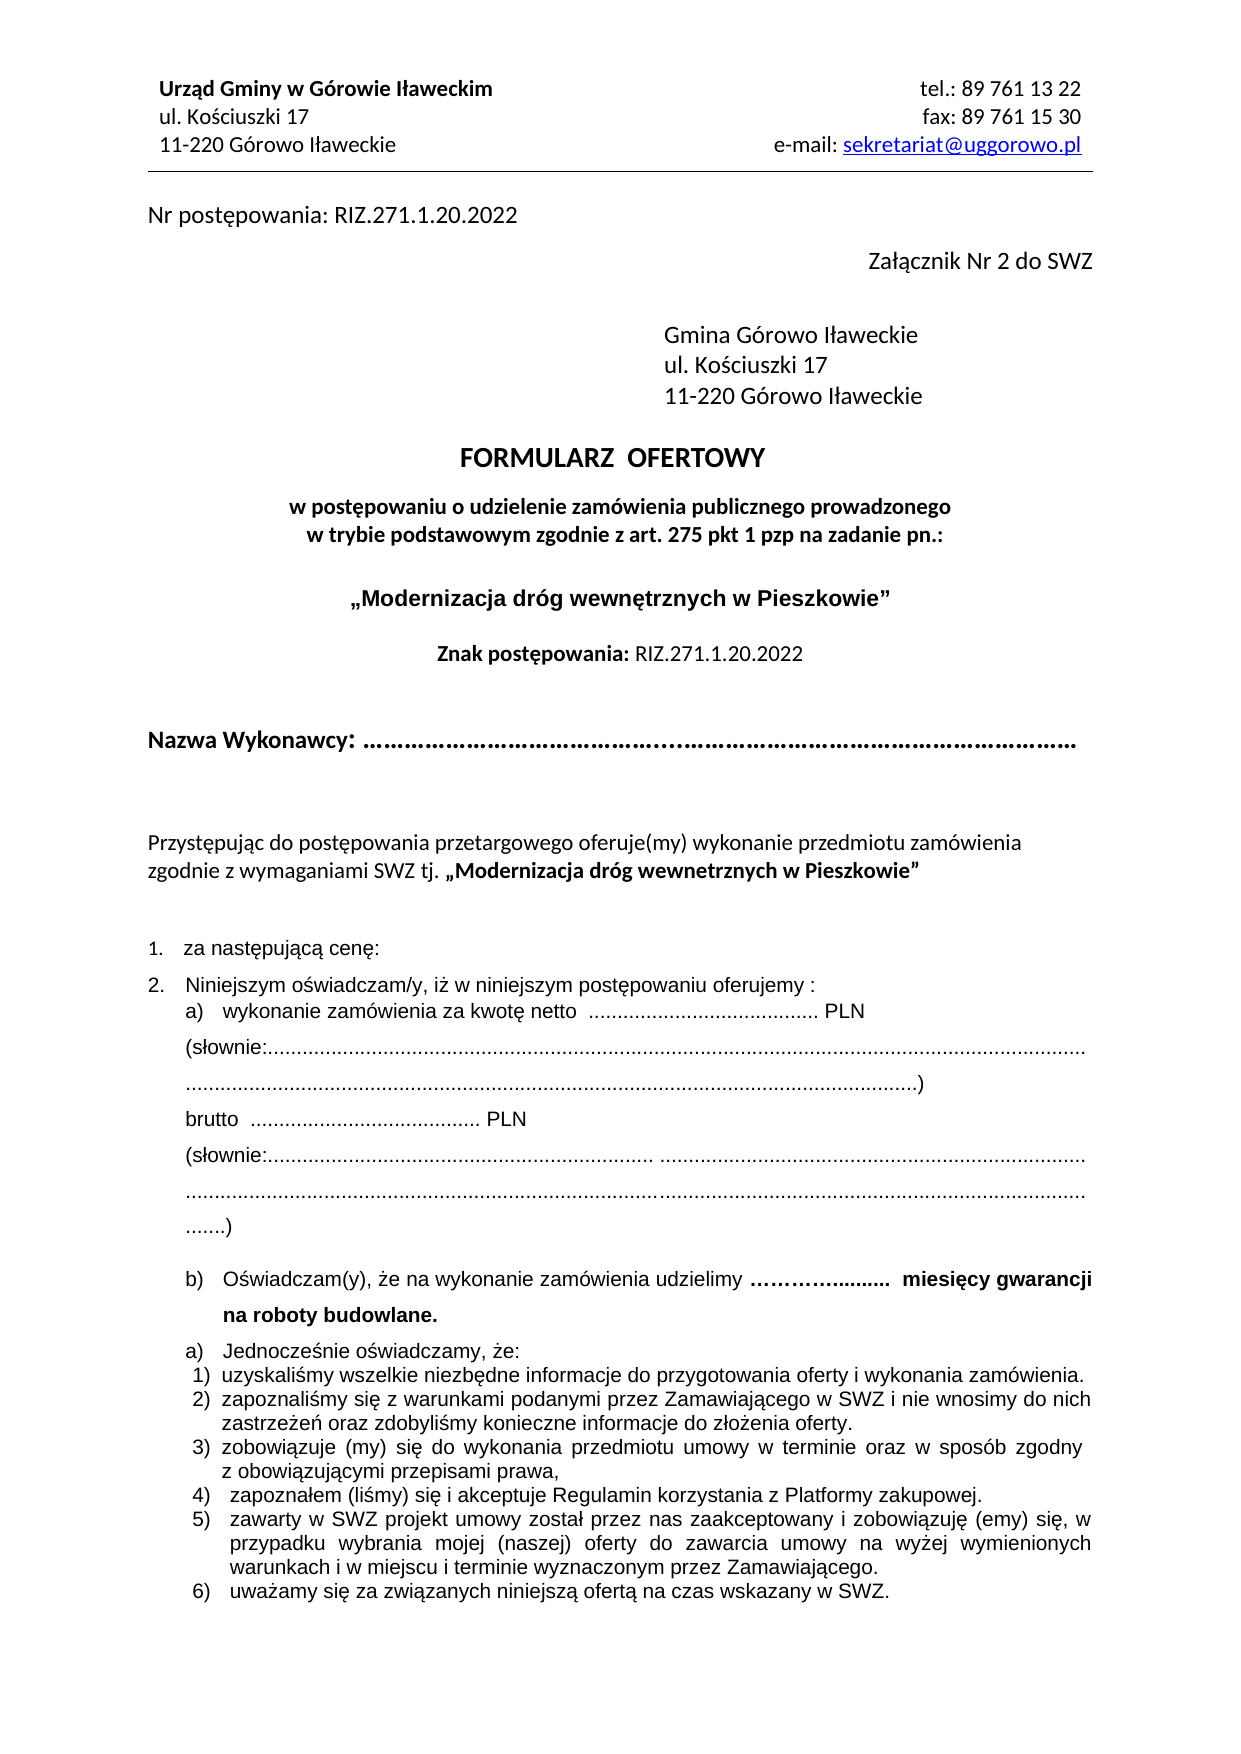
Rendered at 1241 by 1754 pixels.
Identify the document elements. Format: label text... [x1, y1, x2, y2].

list Jednocześnie oświadczamy, że: [185, 1339, 1093, 1363]
text FORMULARZ OFERTOWY [133, 439, 1093, 474]
list zapoznaliśmy się z warunkami podanymi przez Zamawiającego w SWZ i nie wnosimy do nich zastrzeżeń oraz zdobyliśmy konieczne informacje do złożenia oferty. [192, 1387, 1093, 1435]
list (słownie:.............................................................................................................................................................................................................................................................................) [185, 1035, 1093, 1094]
text „Modernizacja dróg wewnętrznych w Pieszkowie” [148, 584, 1093, 611]
list uzyskaliśmy wszelkie niezbędne informacje do przygotowania oferty i wykonania zamówienia. [192, 1363, 1093, 1387]
text Gmina Górowo Iławeckie [664, 319, 1093, 349]
text w postępowaniu o udzielenie zamówienia publicznego prowadzonego [148, 492, 1093, 520]
text ul. Kościuszki 17 [664, 349, 1093, 380]
list brutto ........................................ PLN (słownie:................................................................... .............................................................................................................................................................................................................................................) [185, 1107, 1093, 1238]
text 11-220 Górowo Iławeckie [664, 380, 1093, 411]
list zawarty w SWZ projekt umowy został przez nas zaakceptowany i zobowiązuję (emy) się, w przypadku wybrania mojej (naszej) oferty do zawarcia umowy na wyżej wymienionych warunkach i w miejscu i terminie wyznaczonym przez Zamawiającego. [192, 1507, 1093, 1578]
list Niniejszym oświadczam/y, iż w niniejszym postępowaniu oferujemy : [148, 973, 1093, 997]
text Znak postępowania: RIZ.271.1.20.2022 [148, 639, 1093, 667]
list zapoznałem (liśmy) się i akceptuje Regulamin korzystania z Platformy zakupowej. [192, 1483, 1093, 1507]
text Nr postępowania: RIZ.271.1.20.2022 [148, 199, 1093, 230]
list Oświadczam(y), że na wykonanie zamówienia udzielimy ………….......... miesięcy gwarancji na roboty budowlane. [185, 1267, 1093, 1327]
list za następującą cenę: [148, 935, 1093, 960]
text w trybie podstawowym zgodnie z art. 275 pkt 1 pzp na zadanie pn.: [148, 520, 1093, 548]
text Załącznik Nr 2 do SWZ [148, 245, 1093, 276]
list uważamy się za związanych niniejszą ofertą na czas wskazany w SWZ. [192, 1578, 1093, 1602]
list wykonanie zamówienia za kwotę netto ........................................ PLN [185, 999, 1093, 1023]
text Przystępując do postępowania przetargowego oferuje(my) wykonanie przedmiotu zamówienia zgodnie z wymaganiami SWZ tj. „Modernizacja dróg wewnetrznych w Pieszkowie” [148, 828, 1093, 884]
list zobowiązuje (my) się do wykonania przedmiotu umowy w terminie oraz w sposób zgodny z obowiązującymi przepisami prawa, [192, 1435, 1093, 1483]
list Nazwa Wykonawcy: ……………………………………....………………………………………………… [148, 720, 1093, 756]
